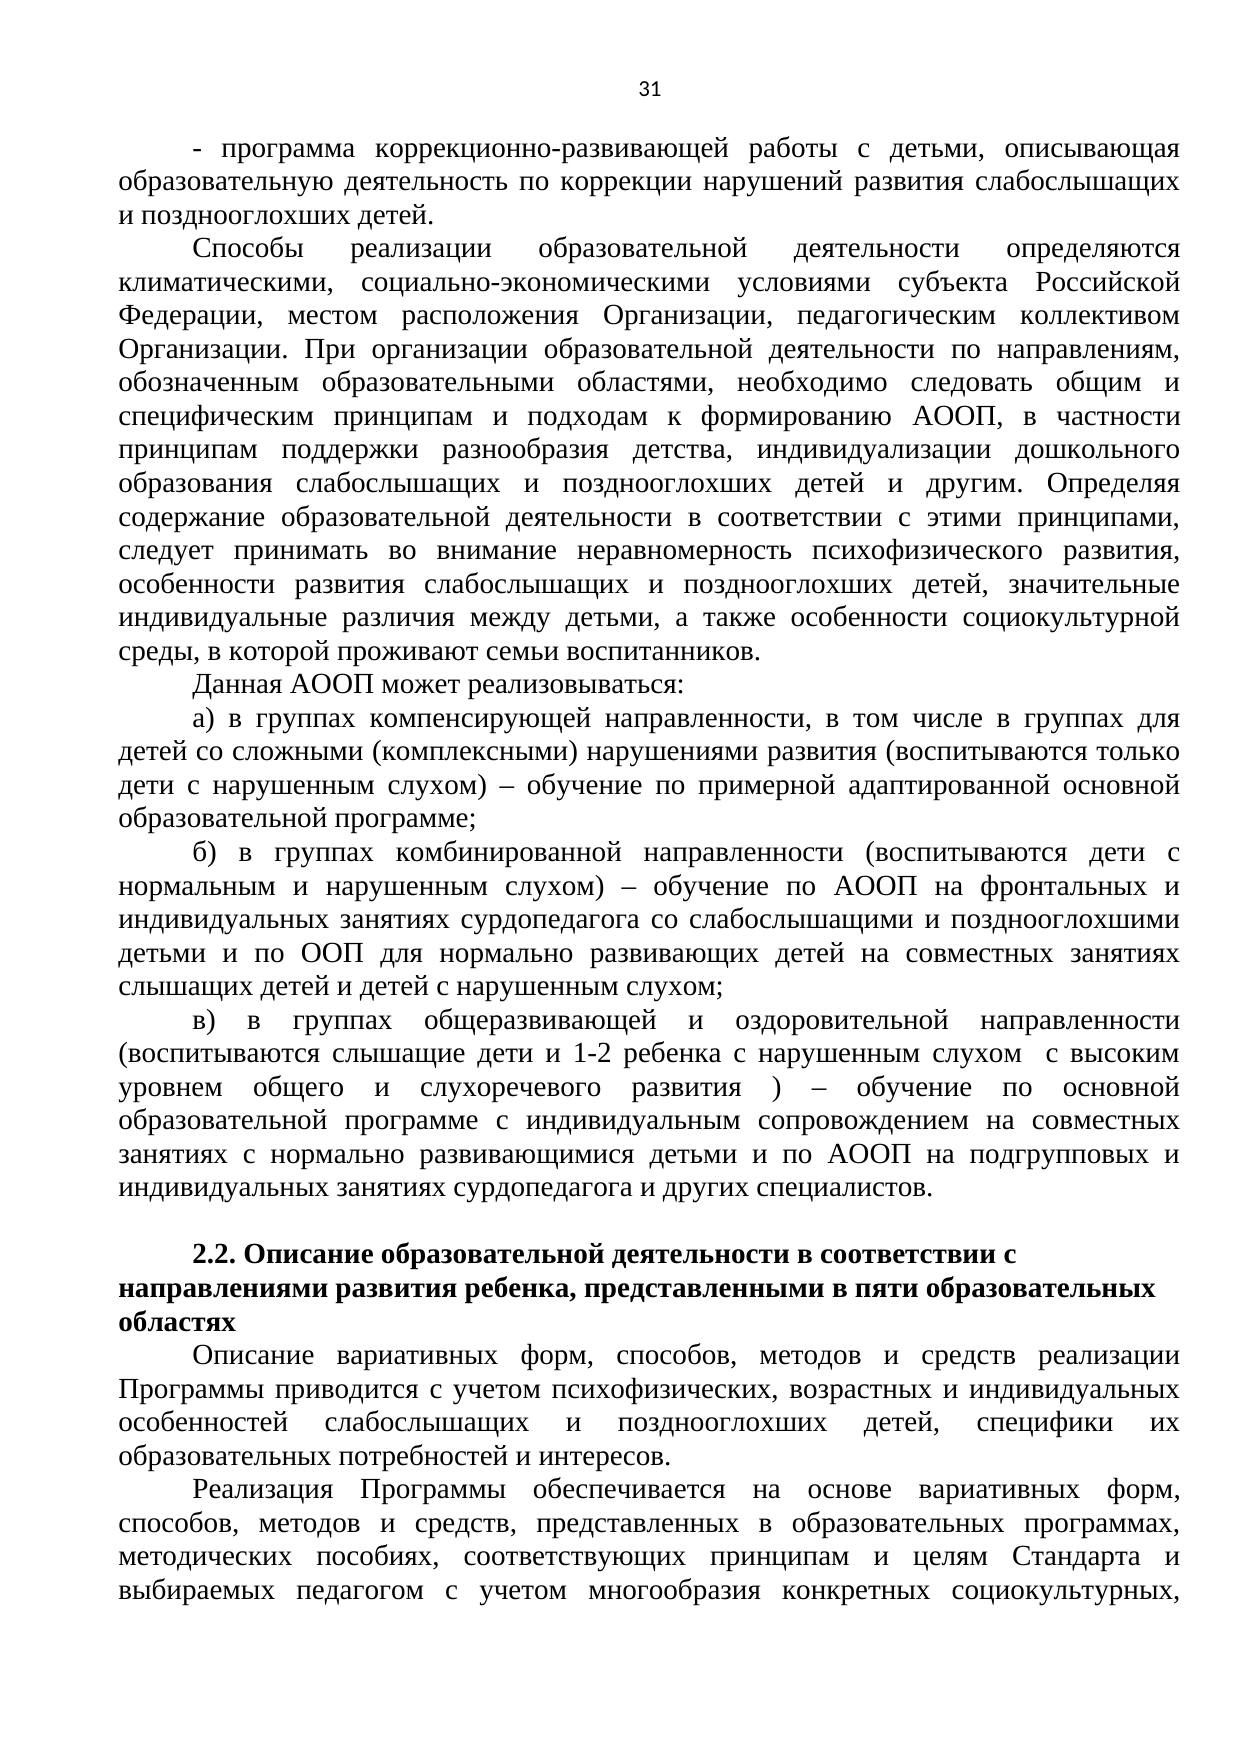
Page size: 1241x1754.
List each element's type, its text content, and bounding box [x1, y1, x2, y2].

text в) в группах общеразвивающей и оздоровительной направленности (воспитываются слышащие дети и 1-2 ребенка с нарушенным слухом с высоким уровнем общего и слухоречевого развития ) – обучение по основной образовательной программе с индивидуальным сопровождением на совместных занятиях с нормально развивающимися детьми и по АООП на подгрупповых и индивидуальных занятиях сурдопедагога и других специалистов. [118, 1002, 1181, 1203]
text б) в группах комбинированной направленности (воспитываются дети с нормальным и нарушенным слухом) – обучение по АООП на фронтальных и индивидуальных занятиях сурдопедагога со слабослышащими и позднооглохшими детьми и по ООП для нормально развивающих детей на совместных занятиях слышащих детей и детей с нарушенным слухом; [118, 834, 1181, 1002]
text Данная АООП может реализовываться: [118, 666, 1181, 700]
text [118, 1471, 1181, 1606]
text Способы реализации образовательной деятельности определяются климатическими, социально-экономическими условиями субъекта Российской Федерации, местом расположения Организации, педагогическим коллективом Организации. При организации образовательной деятельности по направлениям, обозначенным образовательными областями, необходимо следовать общим и специфическим принципам и подходам к формированию АООП, в частности принципам поддержки разнообразия детства, индивидуализации дошкольного образования слабослышащих и позднооглохших детей и другим. Определяя содержание образовательной деятельности в соответствии с этими принципами, следует принимать во внимание неравномерность психофизического развития, особенности развития слабослышащих и позднооглохших детей, значительные индивидуальные различия между детьми, а также особенности социокультурной среды, в которой проживают семьи воспитанников. [118, 230, 1181, 666]
text Описание вариативных форм, способов, методов и средств реализации Программы приводится с учетом психофизических, возрастных и индивидуальных особенностей слабослышащих и позднооглохших детей, специфики их образовательных потребностей и интересов. [118, 1337, 1181, 1471]
text 2.2. Описание образовательной деятельности в соответствии с направлениями развития ребенка, представленными в пяти образовательных областях [118, 1237, 1181, 1337]
text а) в группах компенсирующей направленности, в том числе в группах для детей со сложными (комплексными) нарушениями развития (воспитываются только дети с нарушенным слухом) – обучение по примерной адаптированной основной образовательной программе; [118, 700, 1181, 834]
text - программа коррекционно-развивающей работы с детьми, описывающая образовательную деятельность по коррекции нарушений развития слабослышащих и позднооглохших детей. [118, 130, 1181, 230]
